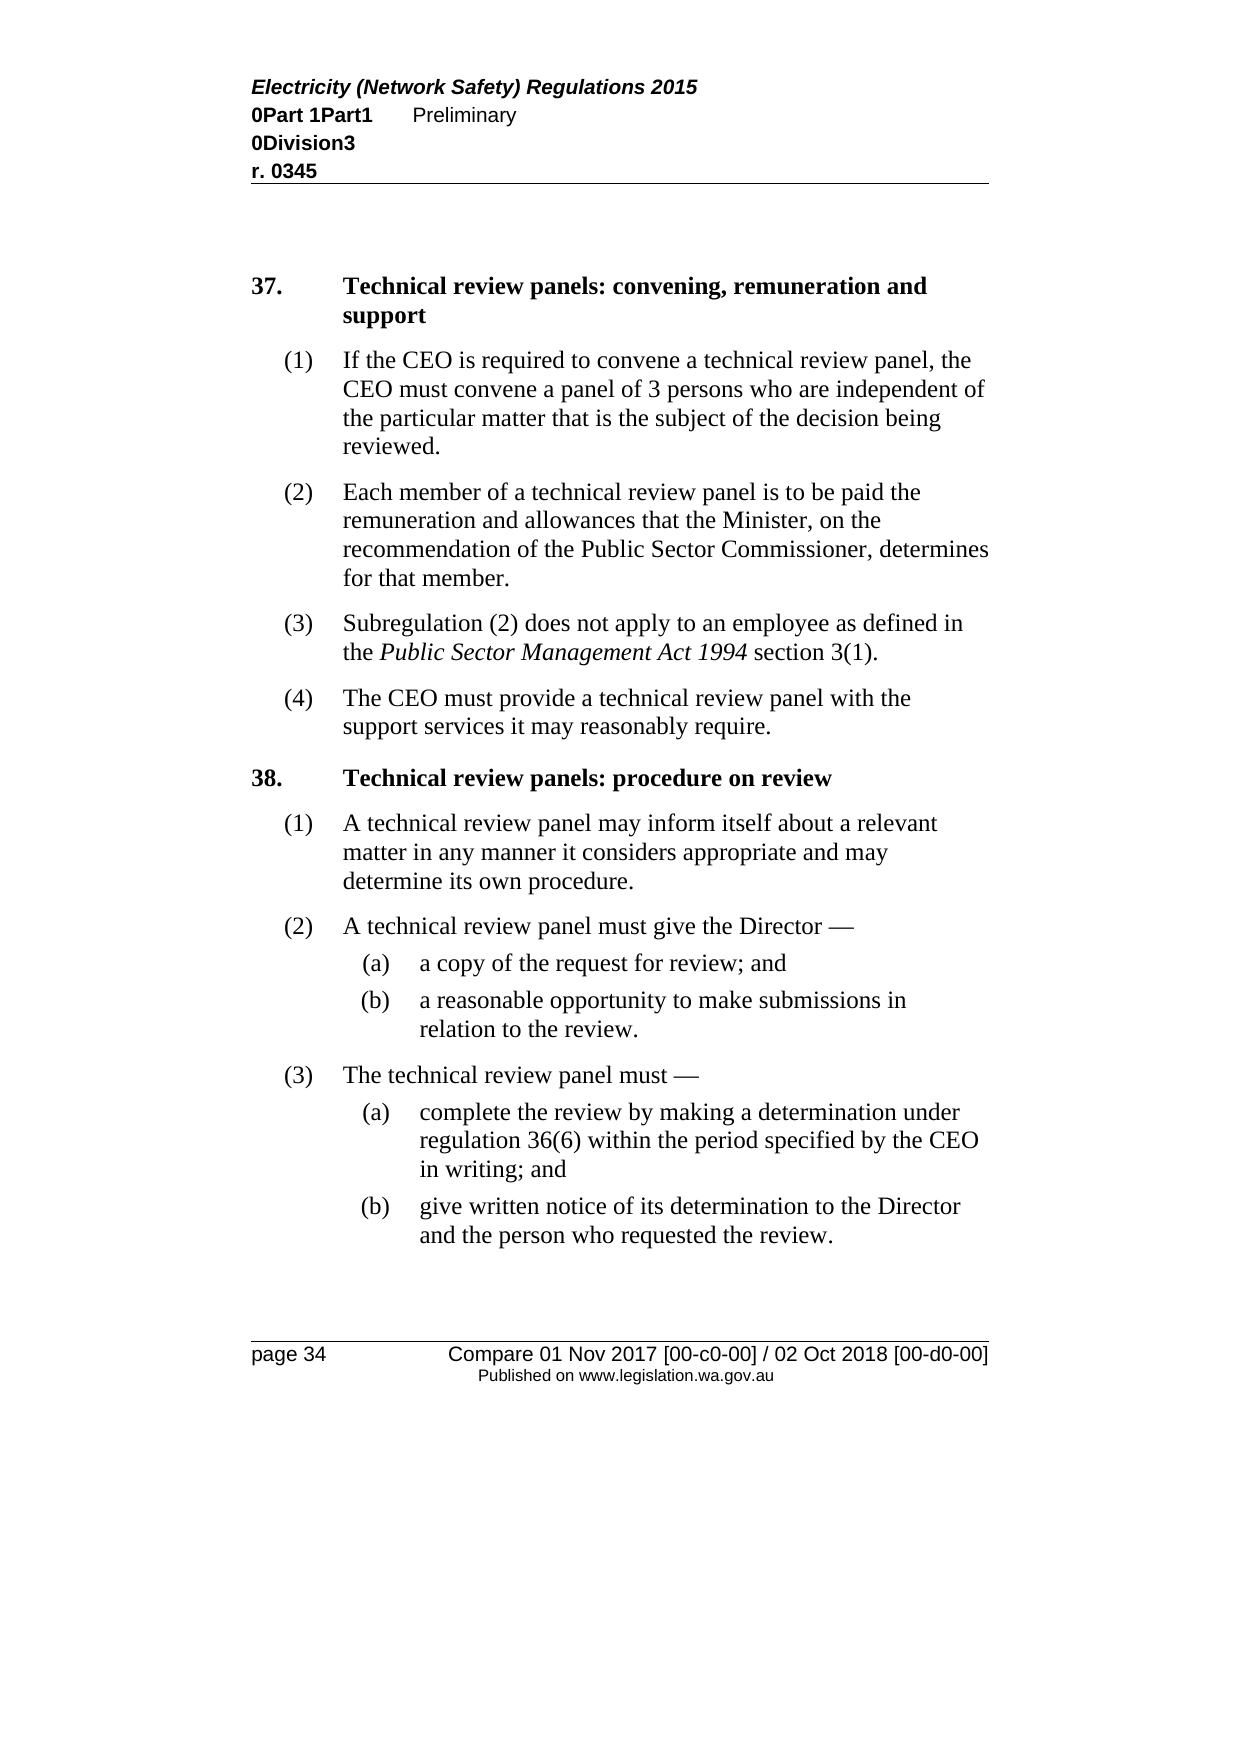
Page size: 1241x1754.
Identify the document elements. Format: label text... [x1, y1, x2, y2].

text (1) A technical review panel may inform itself about a relevant matter in any manner it considers appropriate and may determine its own procedure. [251, 808, 989, 895]
text (4) The CEO must provide a technical review panel with the support services it may reasonably require. [251, 683, 989, 740]
text (3) Subregulation (2) does not apply to an employee as defined in the Public Sector Management Act 1994 section 3(1). [251, 608, 989, 666]
text (a) a copy of the request for review; and [251, 948, 989, 977]
text (b) give written notice of its determination to the Director and the person who requested the review. [251, 1191, 989, 1249]
text (b) a reasonable opportunity to make submissions in relation to the review. [251, 986, 989, 1043]
subtitle 37. Technical review panels: convening, remuneration and support [251, 271, 989, 328]
text (a) complete the review by making a determination under regulation 36(6) within the period specified by the CEO in writing; and [251, 1097, 989, 1183]
text (2) A technical review panel must give the Director — [251, 911, 989, 940]
text (2) Each member of a technical review panel is to be paid the remuneration and allowances that the Minister, on the recommendation of the Public Sector Commissioner, determines for that member. [251, 477, 989, 592]
text (3) The technical review panel must — [251, 1060, 989, 1088]
text (1) If the CEO is required to convene a technical review panel, the CEO must convene a panel of 3 persons who are independent of the particular matter that is the subject of the decision being reviewed. [251, 345, 989, 460]
subtitle 38. Technical review panels: procedure on review [251, 763, 989, 792]
